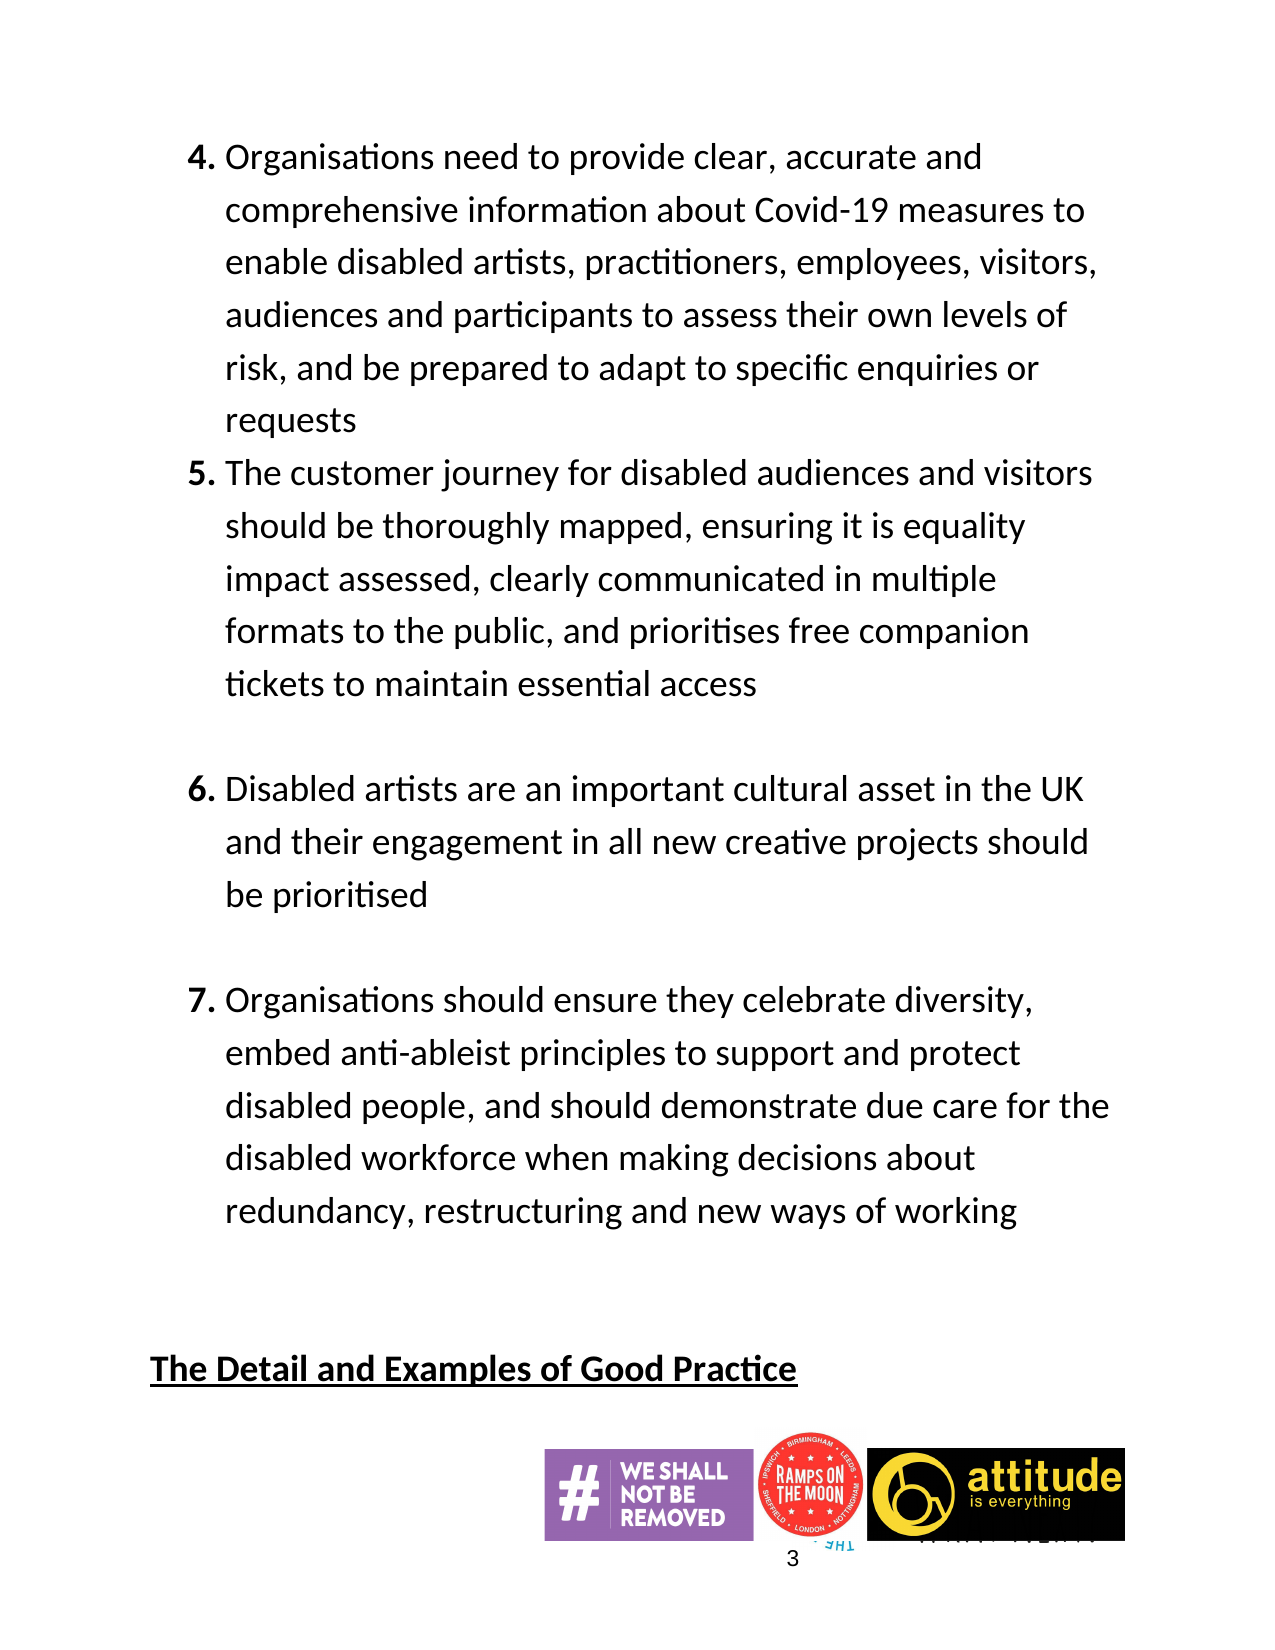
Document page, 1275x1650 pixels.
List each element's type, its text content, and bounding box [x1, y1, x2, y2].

list Organisations should ensure they celebrate diversity, embed anti-ableist principles to support and protect disabled people, and should demonstrate due care for the disabled workforce when making decisions about redundancy, restructuring and new ways of working [187, 976, 1125, 1233]
list The customer journey for disabled audiences and visitors should be thoroughly mapped, ensuring it is equality impact assessed, clearly communicated in multiple formats to the public, and prioritises free companion tickets to maintain essential access [187, 449, 1125, 706]
list Disabled artists are an important cultural asset in the UK and their engagement in all new creative projects should be prioritised [187, 765, 1125, 917]
picture [544, 1427, 1125, 1551]
text The Detail and Examples of Good Practice [150, 1345, 1125, 1391]
list Organisations need to provide clear, accurate and comprehensive information about Covid-19 measures to enable disabled artists, practitioners, employees, visitors, audiences and participants to assess their own levels of risk, and be prepared to adapt to specific enquiries or requests [187, 133, 1125, 442]
